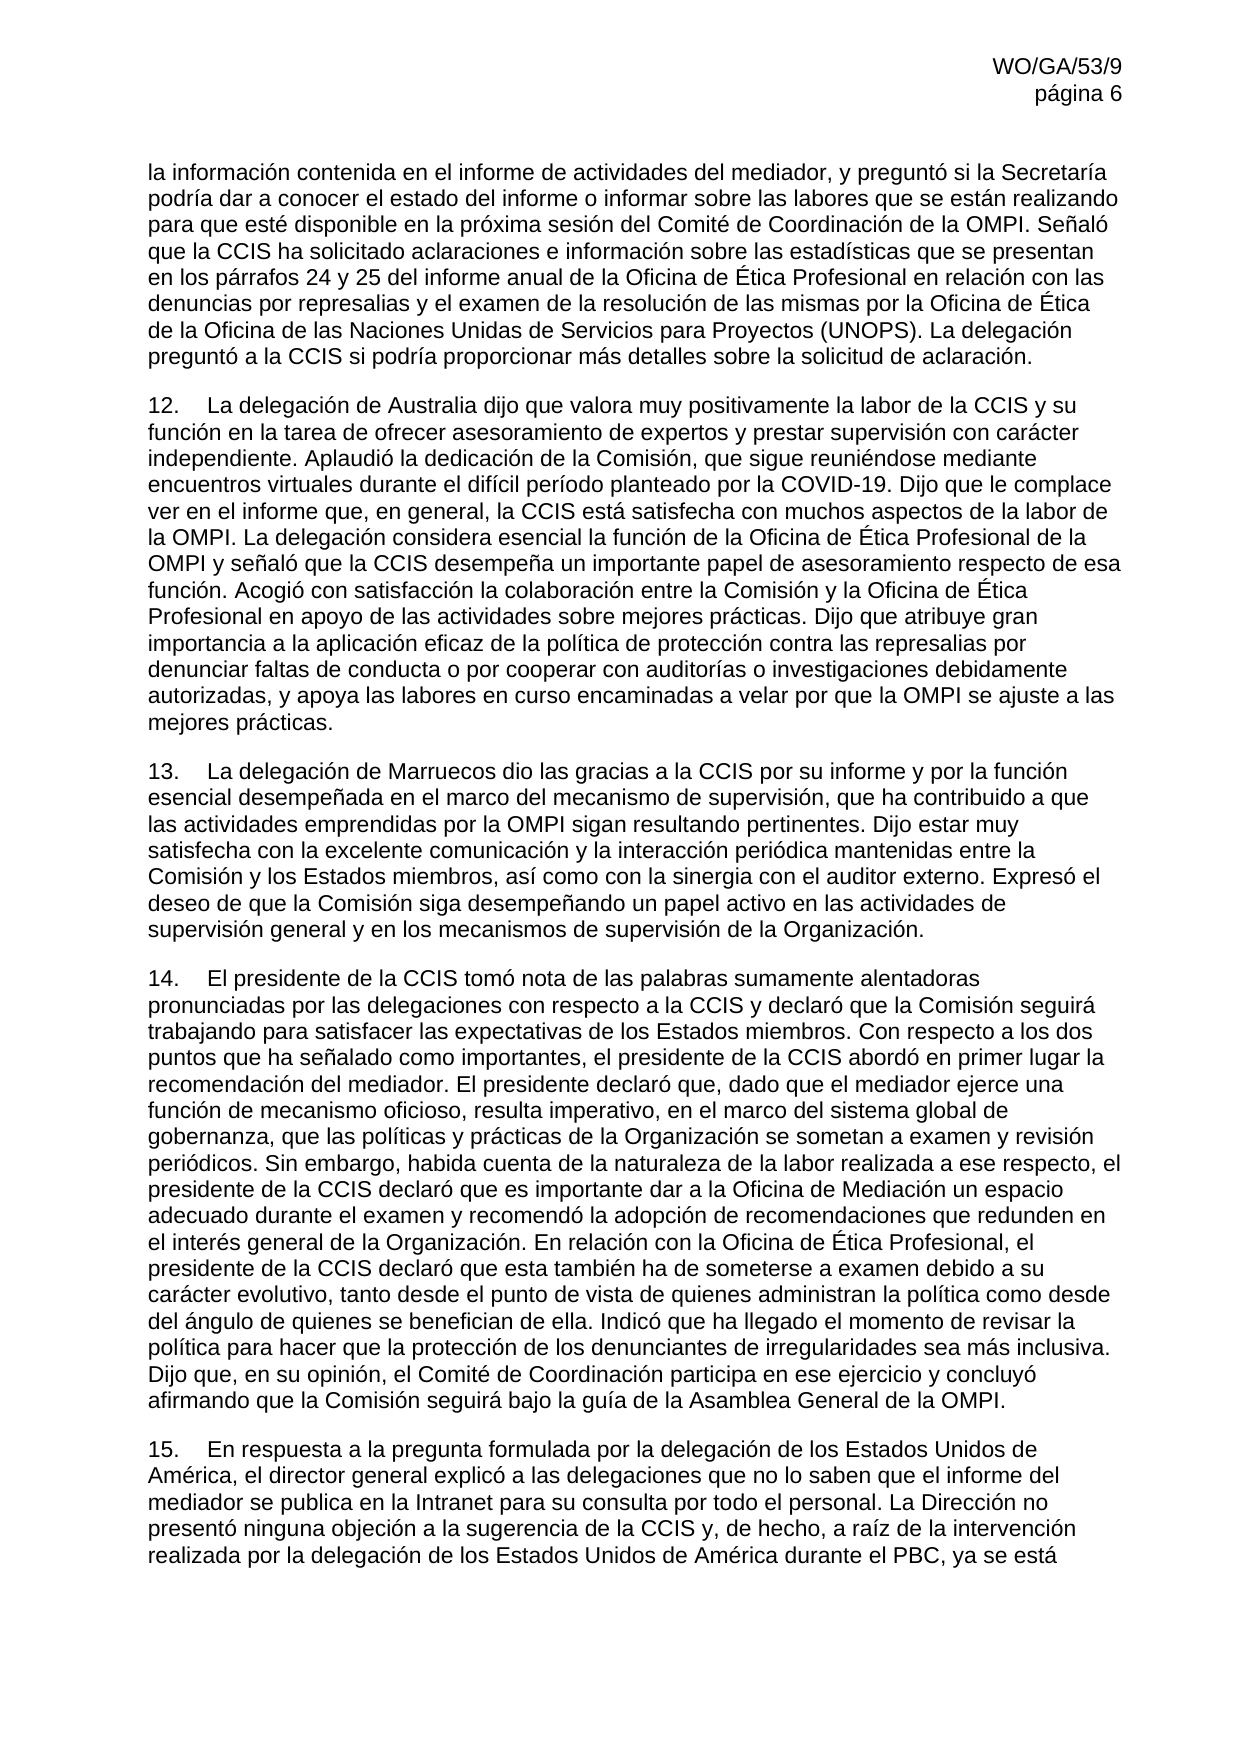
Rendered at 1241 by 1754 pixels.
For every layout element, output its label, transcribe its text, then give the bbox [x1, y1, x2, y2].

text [148, 158, 1122, 369]
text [148, 1436, 1122, 1568]
text El presidente de la CCIS tomó nota de las palabras sumamente alentadoras pronunciadas por las delegaciones con respecto a la CCIS y declaró que la Comisión seguirá trabajando para satisfacer las expectativas de los Estados miembros. Con respecto a los dos puntos que ha señalado como importantes, el presidente de la CCIS abordó en primer lugar la recomendación del mediador. El presidente declaró que, dado que el mediador ejerce una función de mecanismo oficioso, resulta imperativo, en el marco del sistema global de gobernanza, que las políticas y prácticas de la Organización se sometan a examen y revisión periódicos. Sin embargo, habida cuenta de la naturaleza de la labor realizada a ese respecto, el presidente de la CCIS declaró que es importante dar a la Oficina de Mediación un espacio adecuado durante el examen y recomendó la adopción de recomendaciones que redunden en el interés general de la Organización. En relación con la Oficina de Ética Profesional, el presidente de la CCIS declaró que esta también ha de someterse a examen debido a su carácter evolutivo, tanto desde el punto de vista de quienes administran la política como desde del ángulo de quienes se benefician de ella. Indicó que ha llegado el momento de revisar la política para hacer que la protección de los denunciantes de irregularidades sea más inclusiva. Dijo que, en su opinión, el Comité de Coordinación participa en ese ejercicio y concluyó afirmando que la Comisión seguirá bajo la guía de la Asamblea General de la OMPI. [148, 965, 1122, 1413]
text La delegación de Marruecos dio las gracias a la CCIS por su informe y por la función esencial desempeñada en el marco del mecanismo de supervisión, que ha contribuido a que las actividades emprendidas por la OMPI sigan resultando pertinentes. Dijo estar muy satisfecha con la excelente comunicación y la interacción periódica mantenidas entre la Comisión y los Estados miembros, así como con la sinergia con el auditor externo. Expresó el deseo de que la Comisión siga desempeñando un papel activo en las actividades de supervisión general y en los mecanismos de supervisión de la Organización. [148, 758, 1122, 942]
text La delegación de Australia dijo que valora muy positivamente la labor de la CCIS y su función en la tarea de ofrecer asesoramiento de expertos y prestar supervisión con carácter independiente. Aplaudió la dedicación de la Comisión, que sigue reuniéndose mediante encuentros virtuales durante el difícil período planteado por la COVID-19. Dijo que le complace ver en el informe que, en general, la CCIS está satisfecha con muchos aspectos de la labor de la OMPI. La delegación considera esencial la función de la Oficina de Ética Profesional de la OMPI y señaló que la CCIS desempeña un importante papel de asesoramiento respecto de esa función. Acogió con satisfacción la colaboración entre la Comisión y la Oficina de Ética Profesional en apoyo de las actividades sobre mejores prácticas. Dijo que atribuye gran importancia a la aplicación eficaz de la política de protección contra las represalias por denunciar faltas de conducta o por cooperar con auditorías o investigaciones debidamente autorizadas, y apoya las labores en curso encaminadas a velar por que la OMPI se ajuste a las mejores prácticas. [148, 392, 1122, 735]
